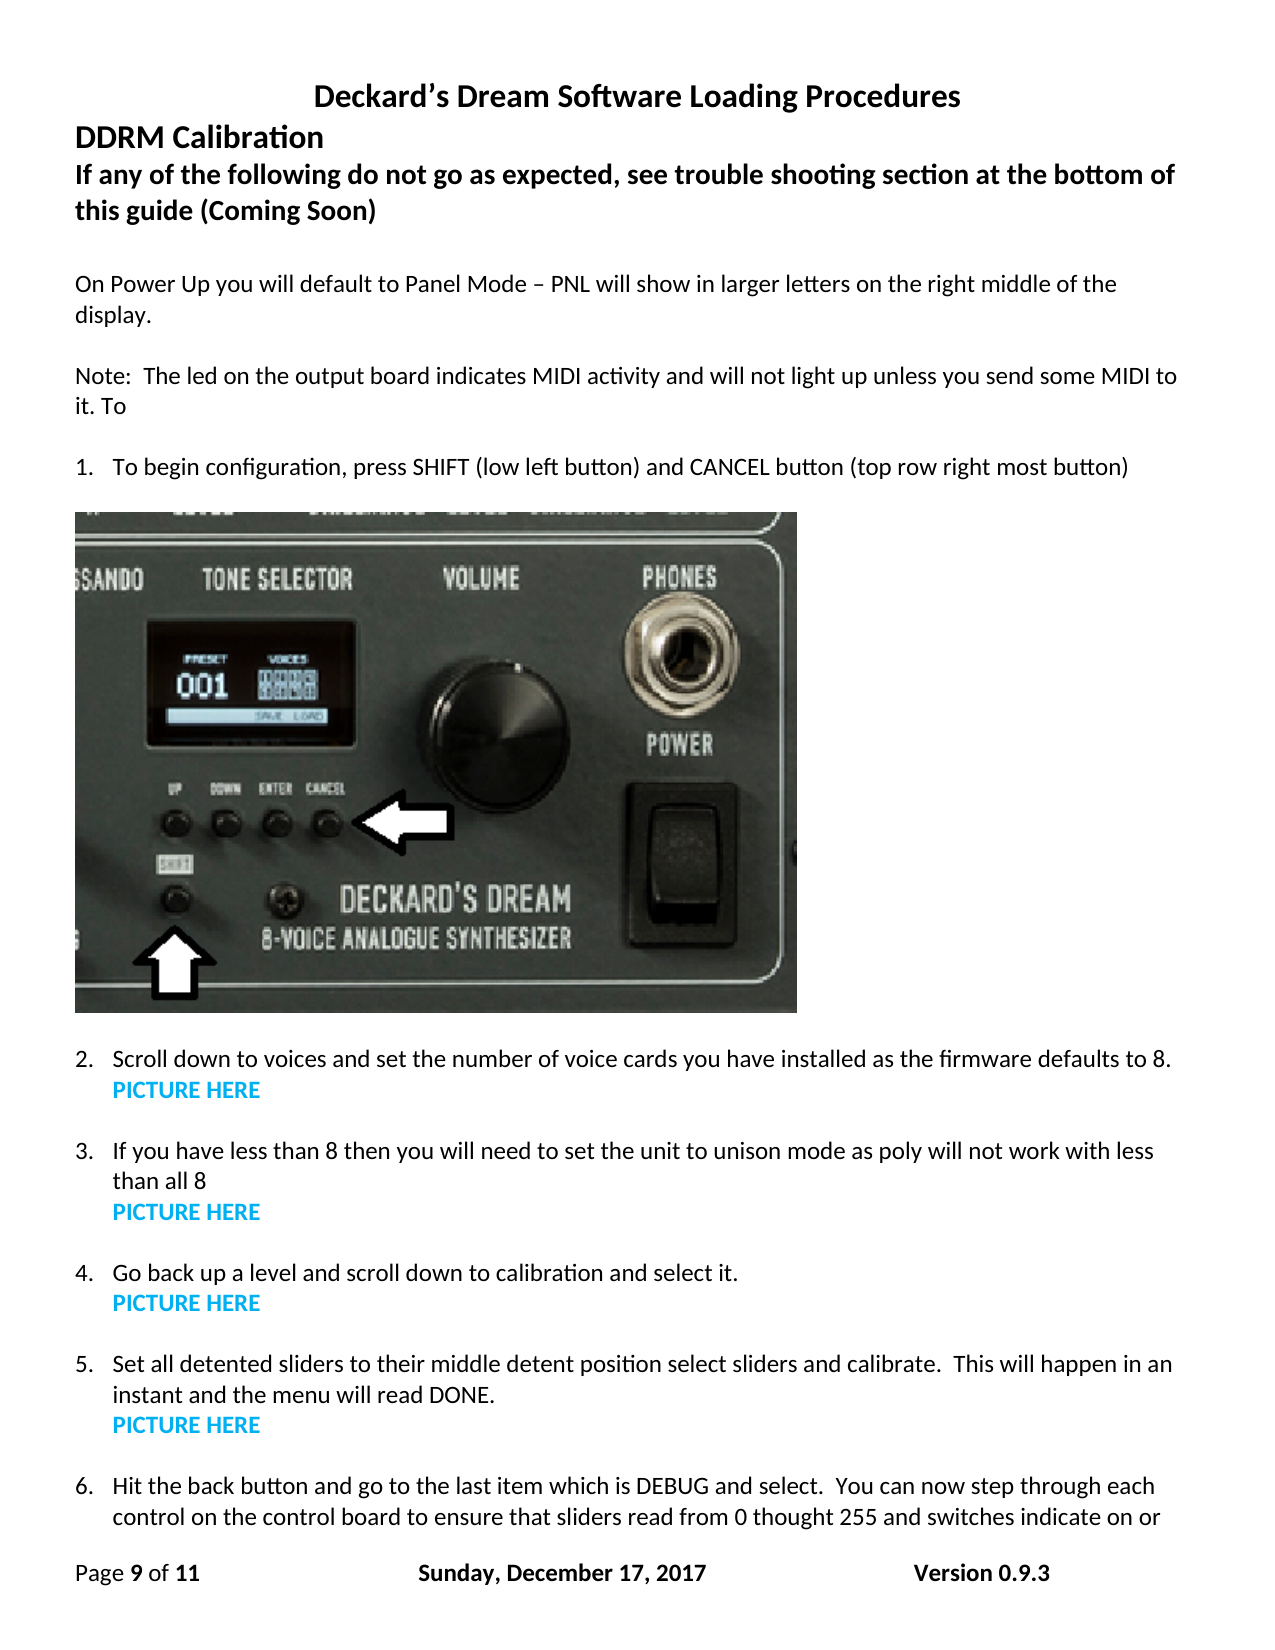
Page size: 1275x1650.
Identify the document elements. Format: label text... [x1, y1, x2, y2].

text PICTURE HERE [112, 1409, 1200, 1471]
text On Power Up you will default to Panel Mode – PNL will show in larger letters on the right middle of the display. [75, 268, 1200, 329]
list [75, 1471, 1200, 1532]
list PICTURE HERE [112, 1074, 1200, 1135]
list Set all detented sliders to their middle detent position select sliders and calibrate. This will happen in an instant and the menu will read DONE. [75, 1348, 1200, 1409]
text Note: The led on the output board indicates MIDI activity and will not light up unless you send some MIDI to it. To [75, 360, 1200, 421]
text PICTURE HERE [112, 1196, 1200, 1257]
text DDRM Calibration [75, 116, 1200, 156]
list To begin configuration, press SHIFT (low left button) and CANCEL button (top row right most button) [75, 452, 1200, 482]
list Scroll down to voices and set the number of voice cards you have installed as the firmware defaults to 8. [75, 1043, 1200, 1074]
picture [75, 512, 797, 1013]
list If you have less than 8 then you will need to set the unit to unison mode as poly will not work with less than all 8 [75, 1135, 1200, 1196]
text PICTURE HERE [112, 1287, 1200, 1348]
list Go back up a level and scroll down to calibration and select it. [75, 1257, 1200, 1287]
text If any of the following do not go as expected, see trouble shooting section at the bottom of this guide (Coming Soon) [75, 156, 1200, 228]
